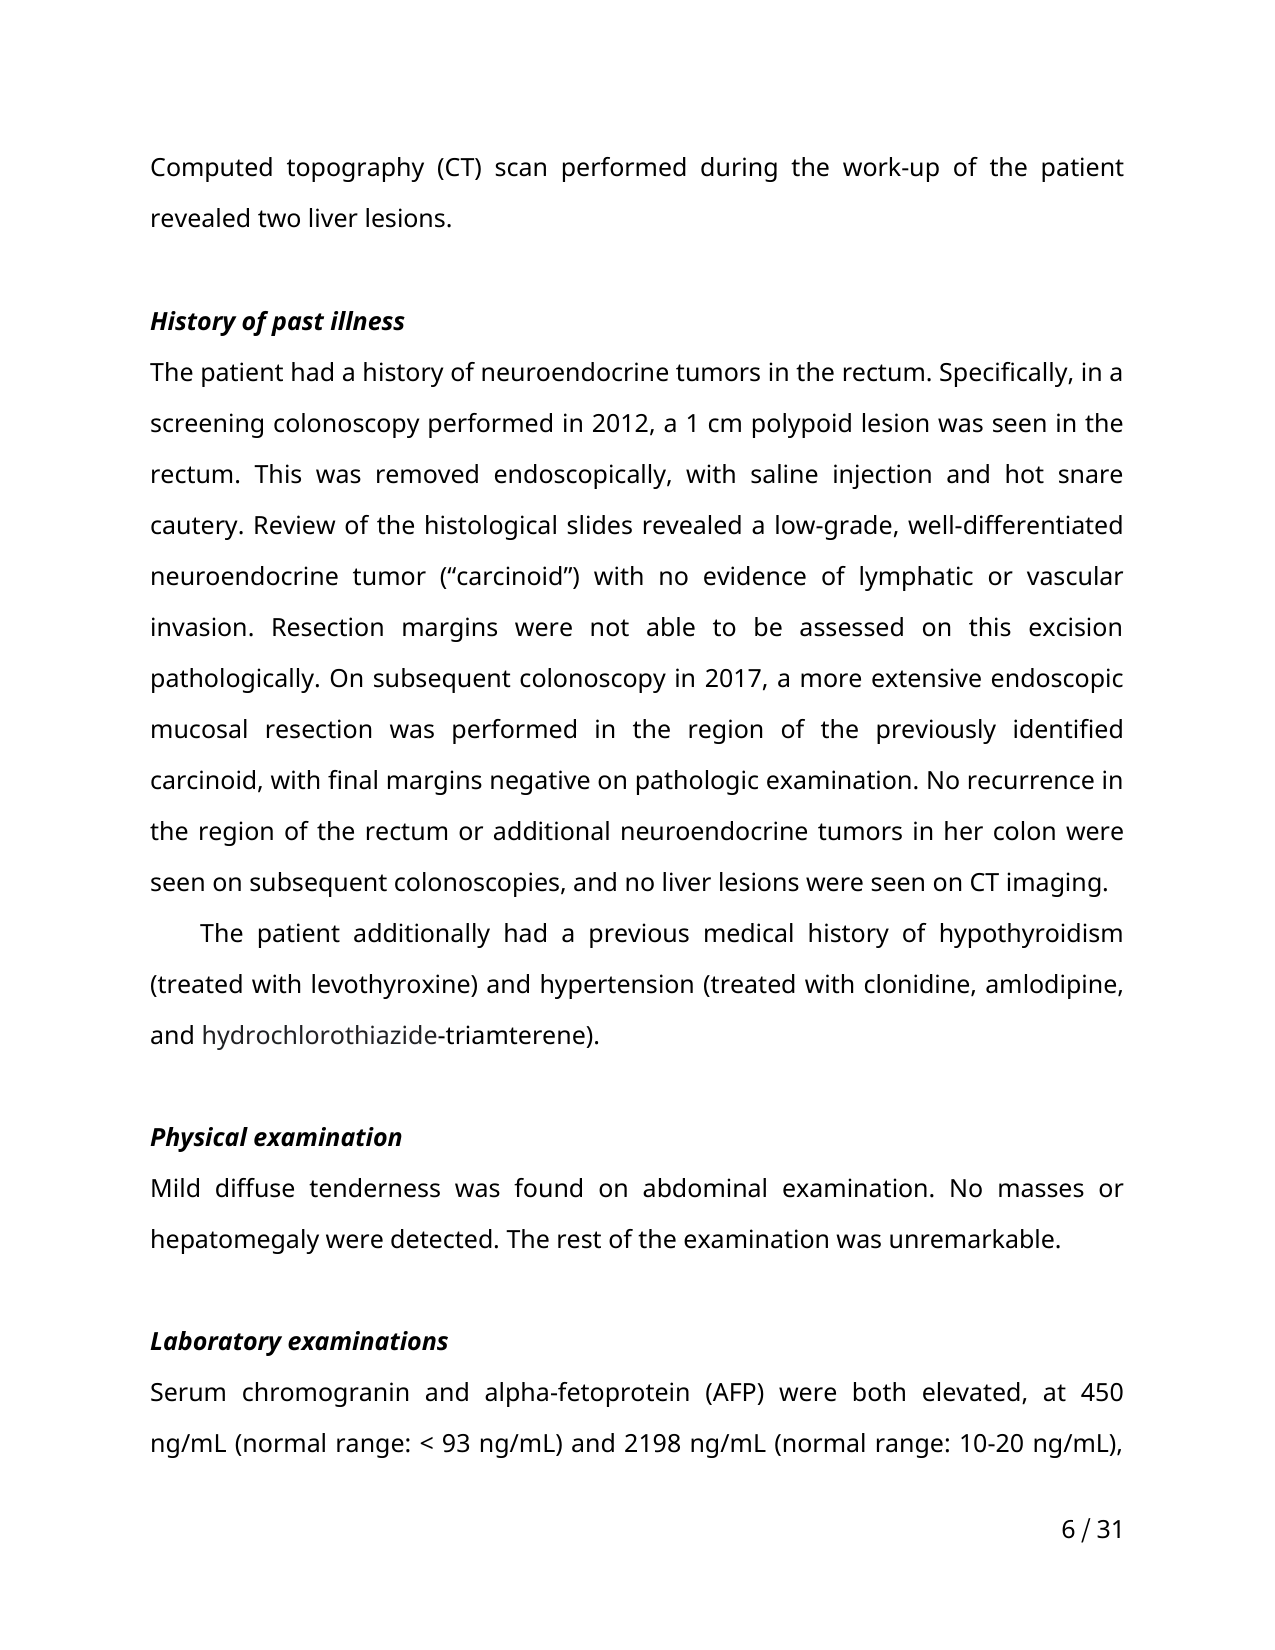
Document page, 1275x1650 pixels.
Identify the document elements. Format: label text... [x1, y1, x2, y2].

text The patient additionally had a previous medical history of hypothyroidism (treated with levothyroxine) and hypertension (treated with clonidine, amlodipine, and hydrochlorothiazide-triamterene). [150, 916, 1125, 1052]
text Mild diffuse tenderness was found on abdominal examination. No masses or hepatomegaly were detected. The rest of the examination was unremarkable. [150, 1171, 1125, 1256]
text Laboratory examinations [150, 1324, 1125, 1358]
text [150, 1375, 1125, 1460]
text Physical examination [150, 1120, 1125, 1154]
text History of past illness [150, 303, 1125, 337]
text The patient had a history of neuroendocrine tumors in the rectum. Specifically, in a screening colonoscopy performed in 2012, a 1 cm polypoid lesion was seen in the rectum. This was removed endoscopically, with saline injection and hot snare cautery. Review of the histological slides revealed a low-grade, well-differentiated neuroendocrine tumor (“carcinoid”) with no evidence of lymphatic or vascular invasion. Resection margins were not able to be assessed on this excision pathologically. On subsequent colonoscopy in 2017, a more extensive endoscopic mucosal resection was performed in the region of the previously identified carcinoid, with final margins negative on pathologic examination. No recurrence in the region of the rectum or additional neuroendocrine tumors in her colon were seen on subsequent colonoscopies, and no liver lesions were seen on CT imaging. [150, 354, 1125, 899]
text Computed topography (CT) scan performed during the work-up of the patient revealed two liver lesions. [150, 150, 1125, 235]
